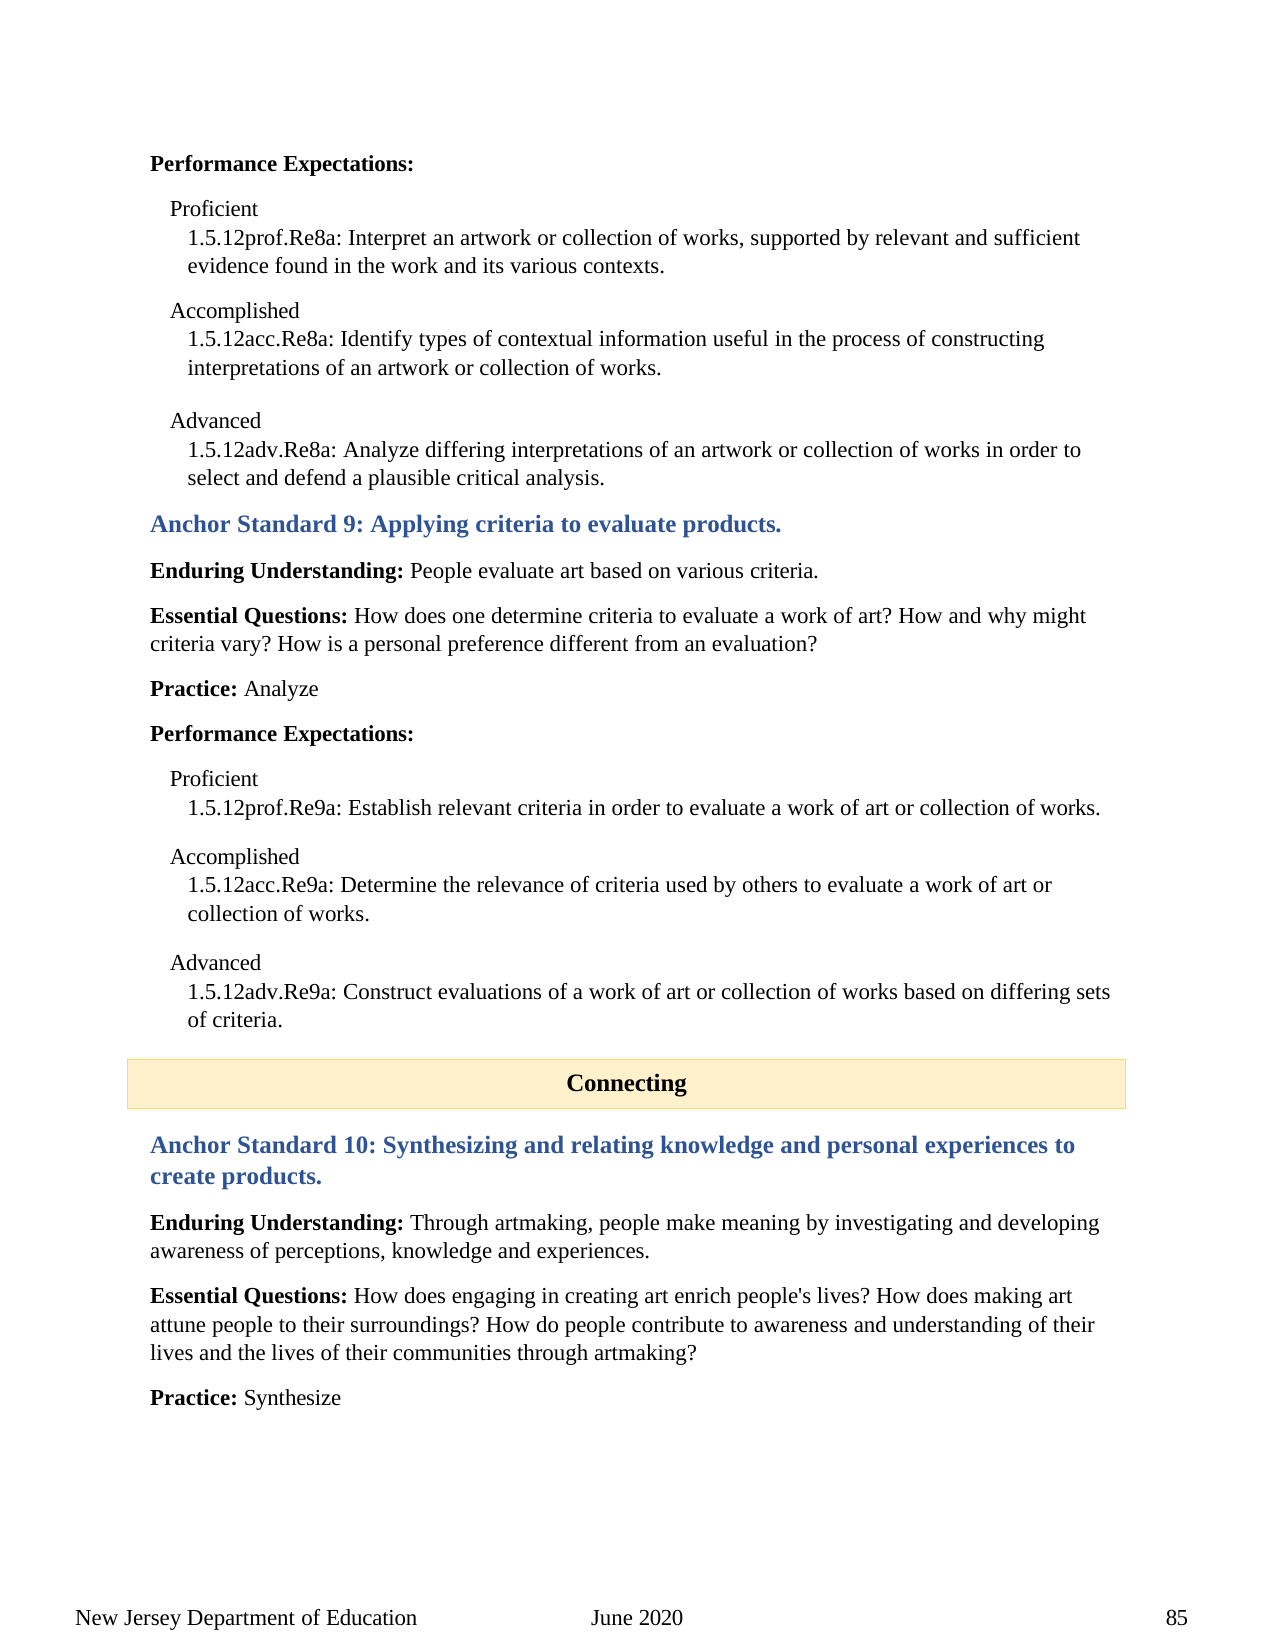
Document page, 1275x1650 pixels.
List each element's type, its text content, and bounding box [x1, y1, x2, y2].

text Proficient [169, 195, 1160, 221]
subtitle Performance Expectations: [150, 150, 1160, 176]
text Accomplished [169, 843, 1160, 870]
text Enduring Understanding: People evaluate art based on various criteria. [150, 557, 1160, 583]
text Advanced [169, 949, 1160, 976]
text Advanced [169, 408, 1160, 434]
text 1.5.12prof.Re9a: Establish relevant criteria in order to evaluate a work of art or collection of works. [187, 794, 1160, 820]
text Enduring Understanding: Through artmaking, people make meaning by investigating and developing awareness of perceptions, knowledge and experiences. [150, 1209, 1160, 1263]
text Essential Questions: How does one determine criteria to evaluate a work of art? How and why might criteria vary? How is a personal preference different from an evaluation? [150, 602, 1118, 657]
text 1.5.12acc.Re9a: Determine the relevance of criteria used by others to evaluate a work of art or collection of works. [187, 872, 1118, 926]
text Essential Questions: How does engaging in creating art enrich people's lives? How does making art attune people to their surroundings? How do people contribute to awareness and understanding of their lives and the lives of their communities through artmaking? [150, 1282, 1118, 1366]
text 1.5.12adv.Re8a: Analyze differing interpretations of an artwork or collection of works in order to select and defend a plausible critical analysis. [187, 436, 1118, 491]
text 1.5.12adv.Re9a: Construct evaluations of a work of art or collection of works based on differing sets of criteria. [187, 978, 1118, 1032]
subtitle Performance Expectations: [150, 720, 1160, 747]
text Practice: Synthesize [150, 1384, 1160, 1411]
subtitle Anchor Standard 10: Synthesizing and relating knowledge and personal experiences to create products. [150, 1130, 1118, 1190]
text Accomplished [169, 297, 1160, 323]
subtitle Anchor Standard 9: Applying criteria to evaluate products. [150, 509, 1160, 538]
text 1.5.12acc.Re8a: Identify types of contextual information useful in the process of constructing interpretations of an artwork or collection of works. [187, 326, 1160, 380]
text Proficient [169, 766, 1160, 792]
text Practice: Analyze [150, 675, 1160, 702]
text 1.5.12prof.Re8a: Interpret an artwork or collection of works, supported by relevant and sufficient evidence found in the work and its various contexts. [187, 223, 1118, 278]
